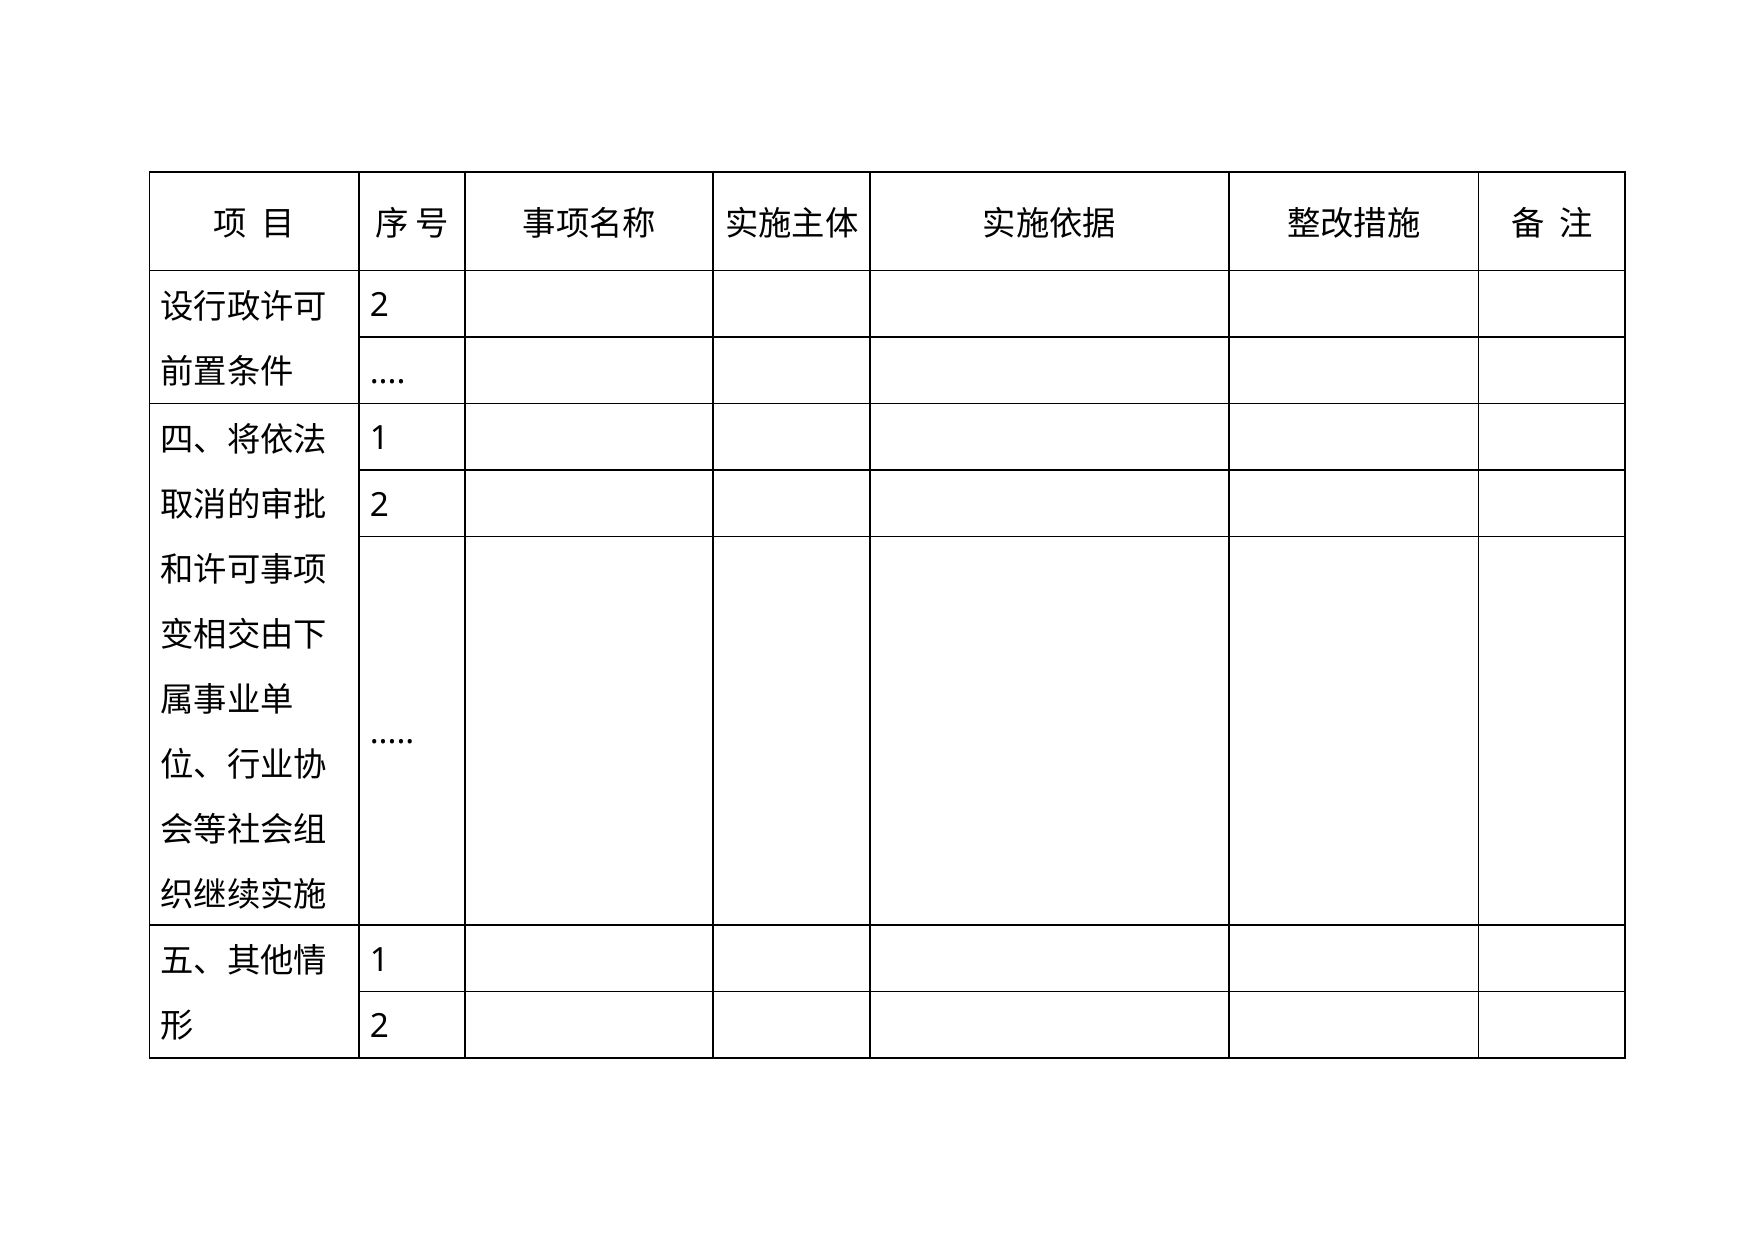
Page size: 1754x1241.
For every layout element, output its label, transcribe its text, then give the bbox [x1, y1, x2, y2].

table_cell [1230, 271, 1478, 336]
table_cell [466, 992, 712, 1057]
table_cell [1230, 537, 1478, 924]
table_cell [466, 471, 712, 536]
table_cell [1479, 471, 1624, 536]
table_cell 五、其他情形 [150, 926, 358, 1057]
table_cell [1479, 338, 1624, 403]
table_cell [714, 271, 869, 336]
table_header 项 目 [150, 173, 358, 269]
table_cell 2 [360, 471, 464, 536]
table_cell [1479, 404, 1624, 469]
table_cell [1479, 926, 1624, 991]
table_cell 三、擅自增设行政许可前置条件 [150, 271, 358, 403]
table_cell [466, 338, 712, 403]
table_cell [714, 404, 869, 469]
table_cell [466, 537, 712, 924]
table_cell [1230, 404, 1478, 469]
table_header 整改措施 [1230, 173, 1478, 269]
table_cell [1230, 992, 1478, 1057]
table_cell 四、将依法取消的审批和许可事项变相交由下属事业单位、行业协会等社会组织继续实施 [150, 404, 358, 924]
table_header 序 号 [360, 173, 464, 269]
table_cell [871, 537, 1228, 924]
table_cell [714, 338, 869, 403]
table_cell 1 [360, 926, 464, 991]
table_cell [466, 404, 712, 469]
table_cell [1230, 926, 1478, 991]
table_cell [871, 271, 1228, 336]
table_cell [871, 338, 1228, 403]
table_cell [871, 404, 1228, 469]
table_cell 2 [360, 992, 464, 1057]
table_cell 1 [360, 404, 464, 469]
table_cell [466, 271, 712, 336]
table_cell [1230, 338, 1478, 403]
table_header 事项名称 [466, 173, 712, 269]
table_cell [871, 926, 1228, 991]
table_cell 2 [360, 271, 464, 336]
table_cell [466, 926, 712, 991]
table_cell [714, 926, 869, 991]
table_cell .... [360, 338, 464, 403]
table_cell [714, 471, 869, 536]
table_cell [1479, 271, 1624, 336]
table_header 实施依据 [871, 173, 1228, 269]
table_cell [871, 471, 1228, 536]
table_cell [714, 992, 869, 1057]
table_cell [1479, 992, 1624, 1057]
table_cell [871, 992, 1228, 1057]
table_cell [714, 537, 869, 924]
table_cell [1479, 537, 1624, 924]
table_header 实施主体 [714, 173, 869, 269]
table_cell [1230, 471, 1478, 536]
table_cell ..... [360, 537, 464, 924]
table_header 备 注 [1479, 173, 1624, 269]
